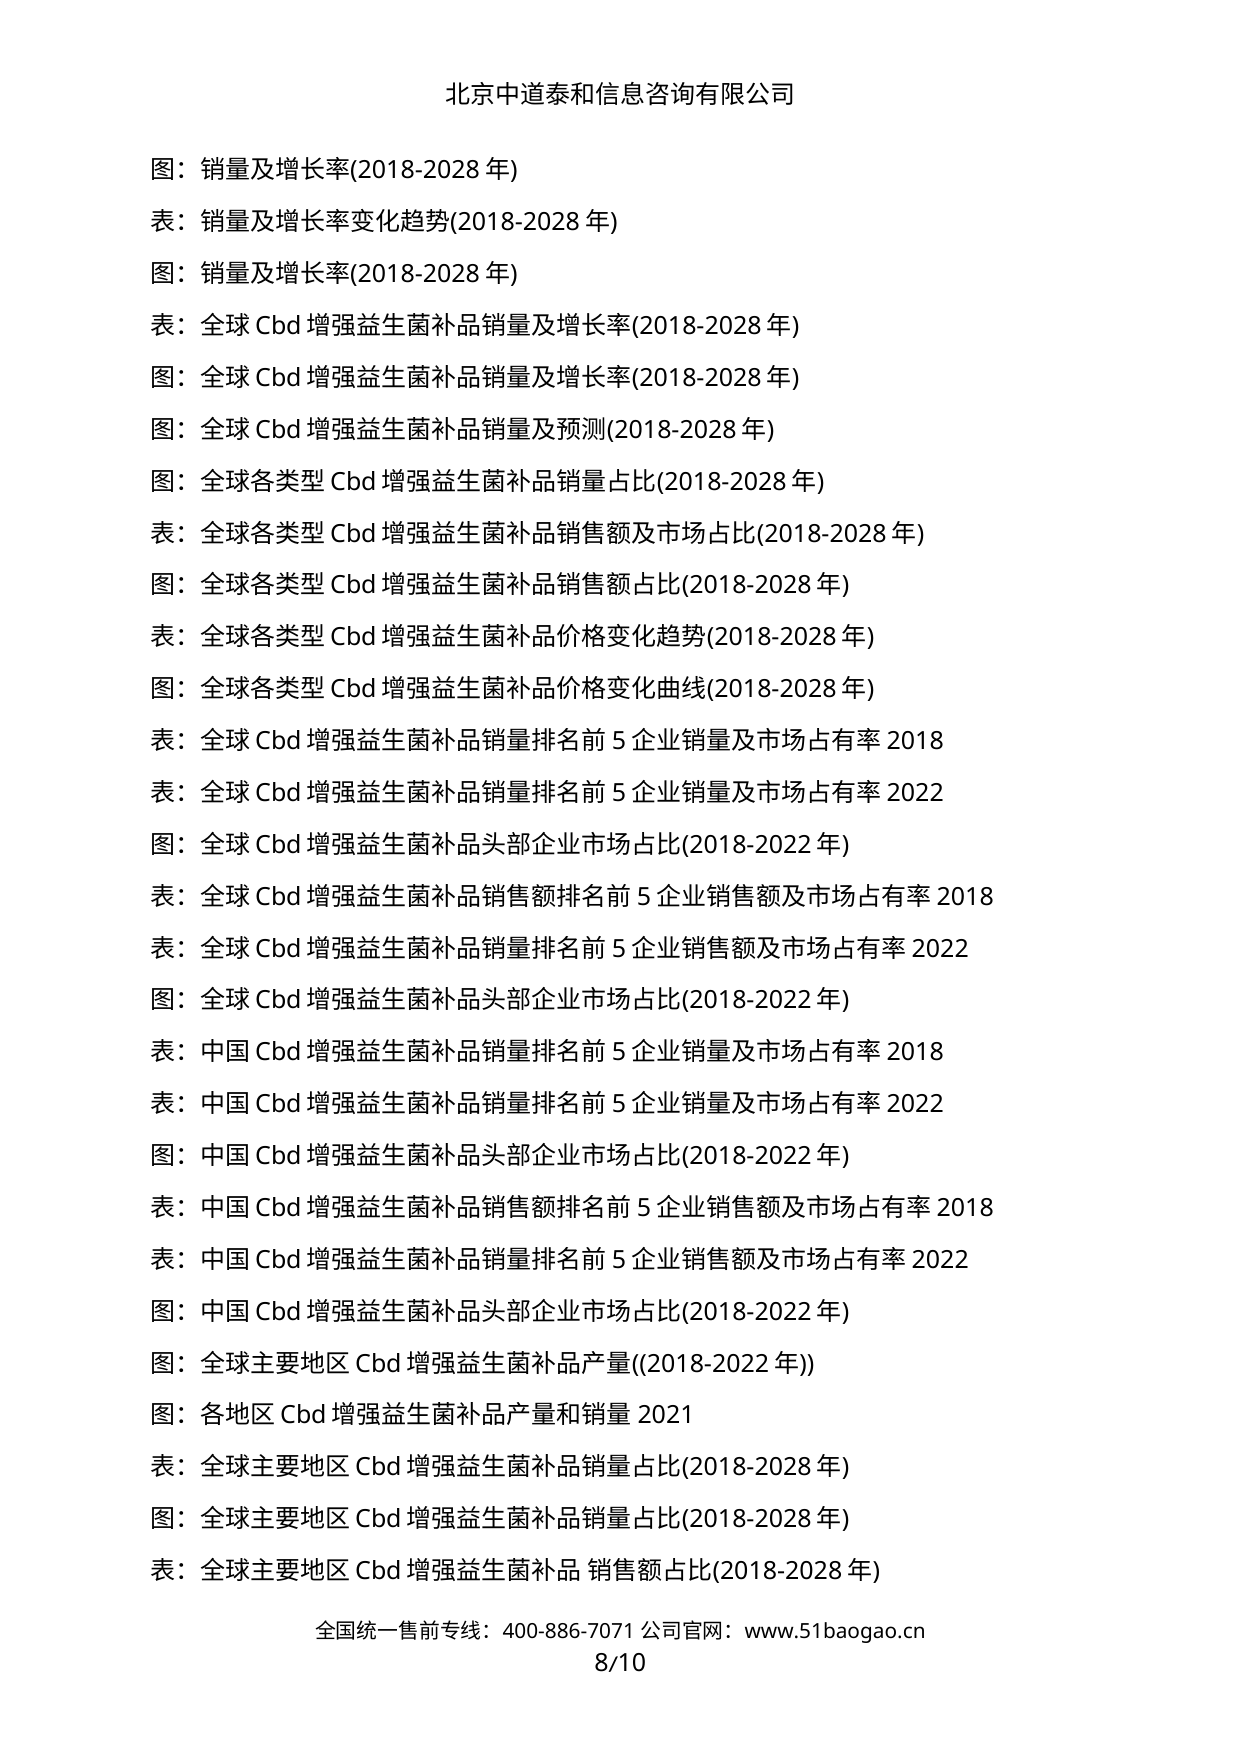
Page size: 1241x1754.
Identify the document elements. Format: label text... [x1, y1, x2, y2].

text 图：全球各类型Cbd增强益生菌补品价格变化曲线(2018-2028年) [150, 669, 1090, 705]
text 图：全球Cbd增强益生菌补品头部企业市场占比(2018-2022年) [150, 824, 1090, 861]
text 表：全球各类型Cbd增强益生菌补品价格变化趋势(2018-2028年) [150, 617, 1090, 653]
text 表：全球Cbd增强益生菌补品销量排名前5企业销售额及市场占有率 2022 [150, 928, 1090, 964]
text 表：全球Cbd增强益生菌补品销售额排名前5企业销售额及市场占有率 2018 [150, 876, 1090, 912]
text 图：全球各类型Cbd增强益生菌补品销量占比(2018-2028年) [150, 461, 1090, 497]
text 表：全球各类型Cbd增强益生菌补品销售额及市场占比(2018-2028年) [150, 513, 1090, 549]
text 表：全球主要地区Cbd增强益生菌补品 销售额占比(2018-2028年) [150, 1551, 1090, 1587]
text 表：全球主要地区Cbd增强益生菌补品销量占比(2018-2028年) [150, 1447, 1090, 1483]
text 图：全球Cbd增强益生菌补品头部企业市场占比(2018-2022年) [150, 980, 1090, 1016]
text 图：全球Cbd增强益生菌补品销量及预测(2018-2028年) [150, 409, 1090, 446]
text 图：全球Cbd增强益生菌补品销量及增长率(2018-2028年) [150, 357, 1090, 394]
text 表：中国Cbd增强益生菌补品销量排名前5企业销量及市场占有率 2022 [150, 1084, 1090, 1120]
text 图：中国Cbd增强益生菌补品头部企业市场占比(2018-2022年) [150, 1291, 1090, 1327]
text 图：各地区Cbd增强益生菌补品产量和销量 2021 [150, 1395, 1090, 1431]
text 表：中国Cbd增强益生菌补品销量排名前5企业销量及市场占有率 2018 [150, 1032, 1090, 1068]
text 图：中国Cbd增强益生菌补品头部企业市场占比(2018-2022年) [150, 1136, 1090, 1172]
text 图：销量及增长率(2018-2028年) [150, 150, 1090, 186]
text 图：全球主要地区Cbd增强益生菌补品销量占比(2018-2028年) [150, 1499, 1090, 1535]
text 图：销量及增长率(2018-2028年) [150, 254, 1090, 290]
text 表：中国Cbd增强益生菌补品销售额排名前5企业销售额及市场占有率 2018 [150, 1187, 1090, 1224]
text 表：销量及增长率变化趋势(2018-2028年) [150, 202, 1090, 238]
text 表：全球Cbd增强益生菌补品销量排名前5企业销量及市场占有率 2022 [150, 772, 1090, 809]
text 表：中国Cbd增强益生菌补品销量排名前5企业销售额及市场占有率 2022 [150, 1239, 1090, 1276]
text 表：全球Cbd增强益生菌补品销量及增长率(2018-2028年) [150, 306, 1090, 342]
text 表：全球Cbd增强益生菌补品销量排名前5企业销量及市场占有率 2018 [150, 721, 1090, 757]
text 图：全球主要地区Cbd增强益生菌补品产量((2018-2022年)) [150, 1343, 1090, 1379]
text 图：全球各类型Cbd增强益生菌补品销售额占比(2018-2028年) [150, 565, 1090, 601]
